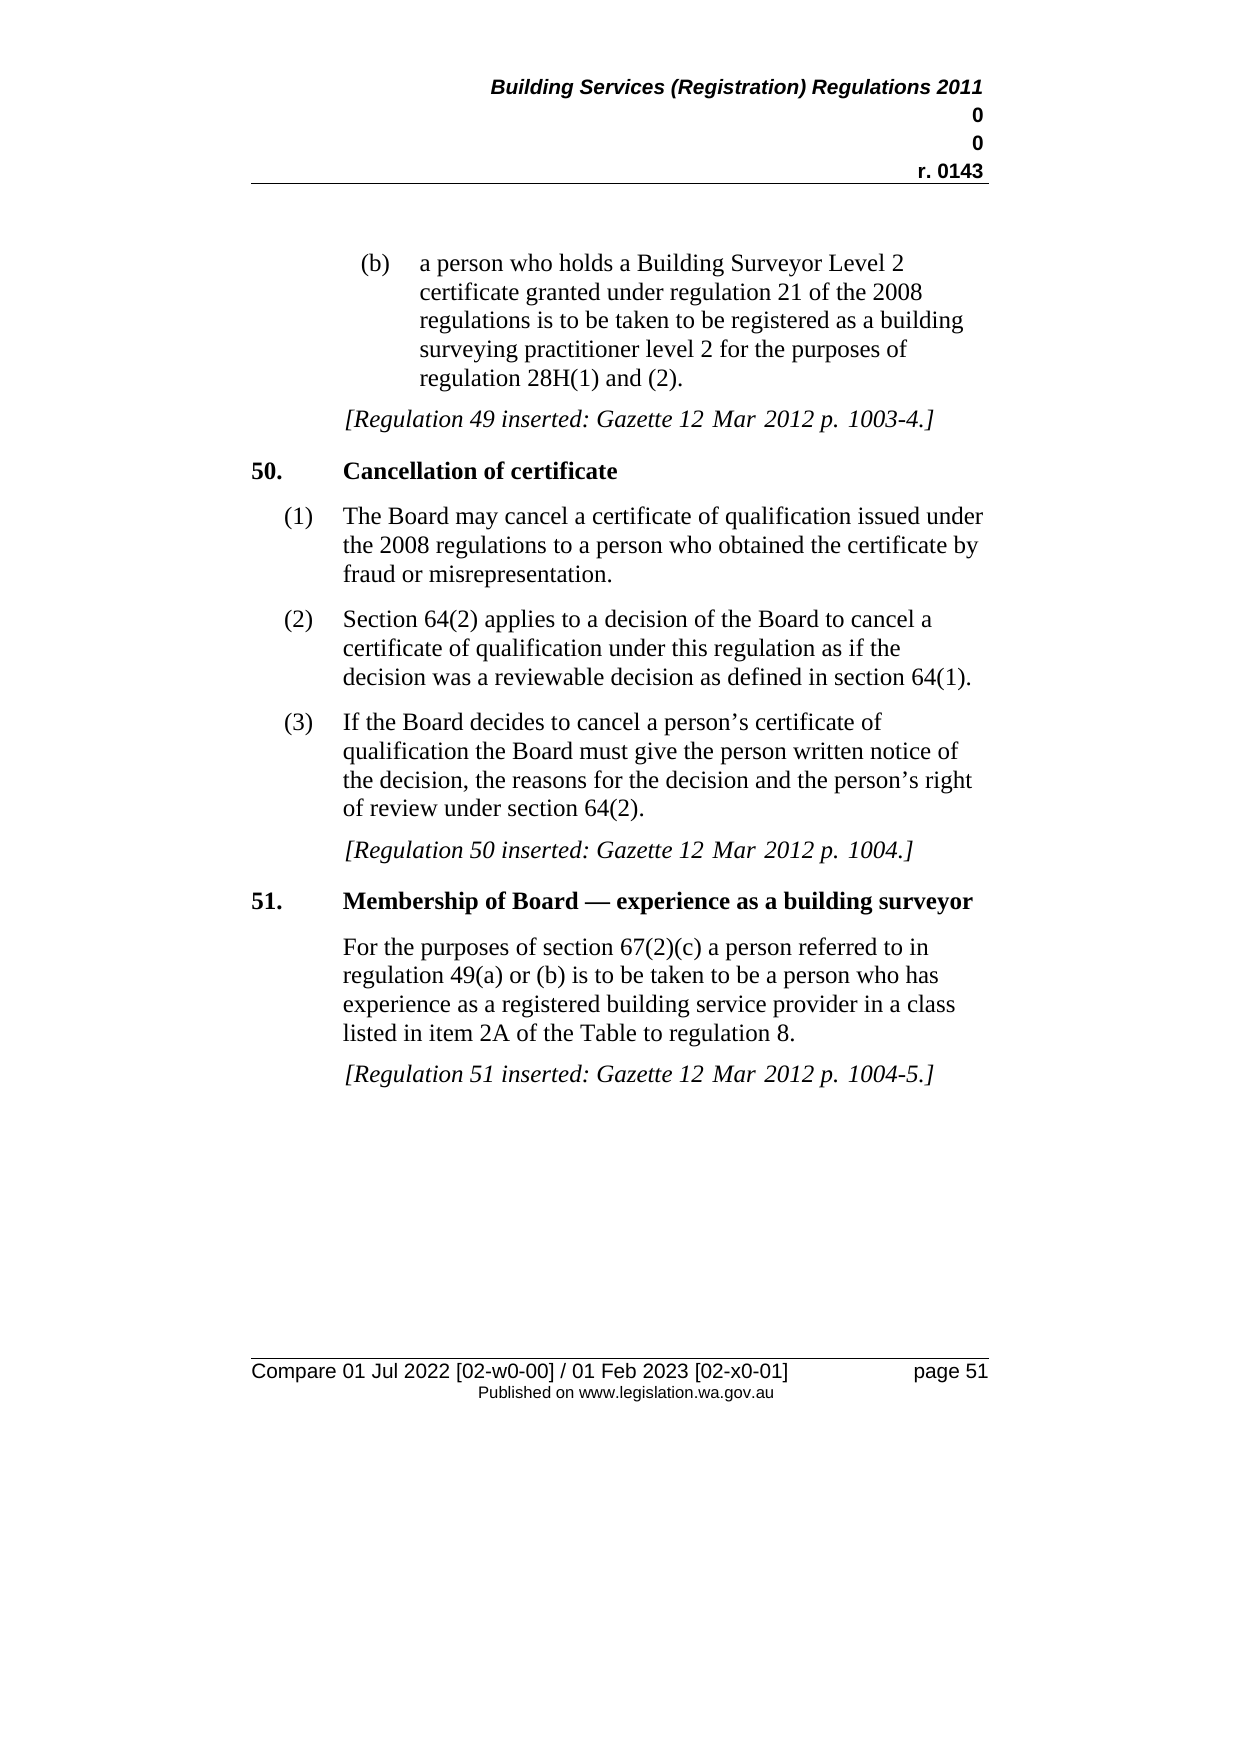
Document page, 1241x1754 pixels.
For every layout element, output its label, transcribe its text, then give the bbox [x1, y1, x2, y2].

text (1) The Board may cancel a certificate of qualification issued under the 2008 regulations to a person who obtained the certificate by fraud or misrepresentation. [251, 501, 989, 588]
text For the purposes of section 67(2)(c) a person referred to in regulation 49(a) or (b) is to be taken to be a person who has experience as a registered building service provider in a class listed in item 2A of the Table to regulation 8. [251, 932, 989, 1047]
text (3) If the Board decides to cancel a person’s certificate of qualification the Board must give the person written notice of the decision, the reasons for the decision and the person’s right of review under section 64(2). [251, 707, 989, 822]
text [Regulation 50 inserted: Gazette 12 Mar 2012 p. 1004.] [251, 835, 989, 863]
text (b) a person who holds a Building Surveyor Level 2 certificate granted under regulation 21 of the 2008 regulations is to be taken to be registered as a building surveying practitioner level 2 for the purposes of regulation 28H(1) and (2). [251, 248, 989, 392]
text [Regulation 51 inserted: Gazette 12 Mar 2012 p. 1004-5.] [251, 1059, 989, 1088]
text [Regulation 49 inserted: Gazette 12 Mar 2012 p. 1003-4.] [251, 404, 989, 433]
subtitle 51. Membership of Board — experience as a building surveyor [251, 886, 989, 915]
subtitle 50. Cancellation of certificate [251, 456, 989, 485]
text (2) Section 64(2) applies to a decision of the Board to cancel a certificate of qualification under this regulation as if the decision was a reviewable decision as defined in section 64(1). [251, 604, 989, 691]
